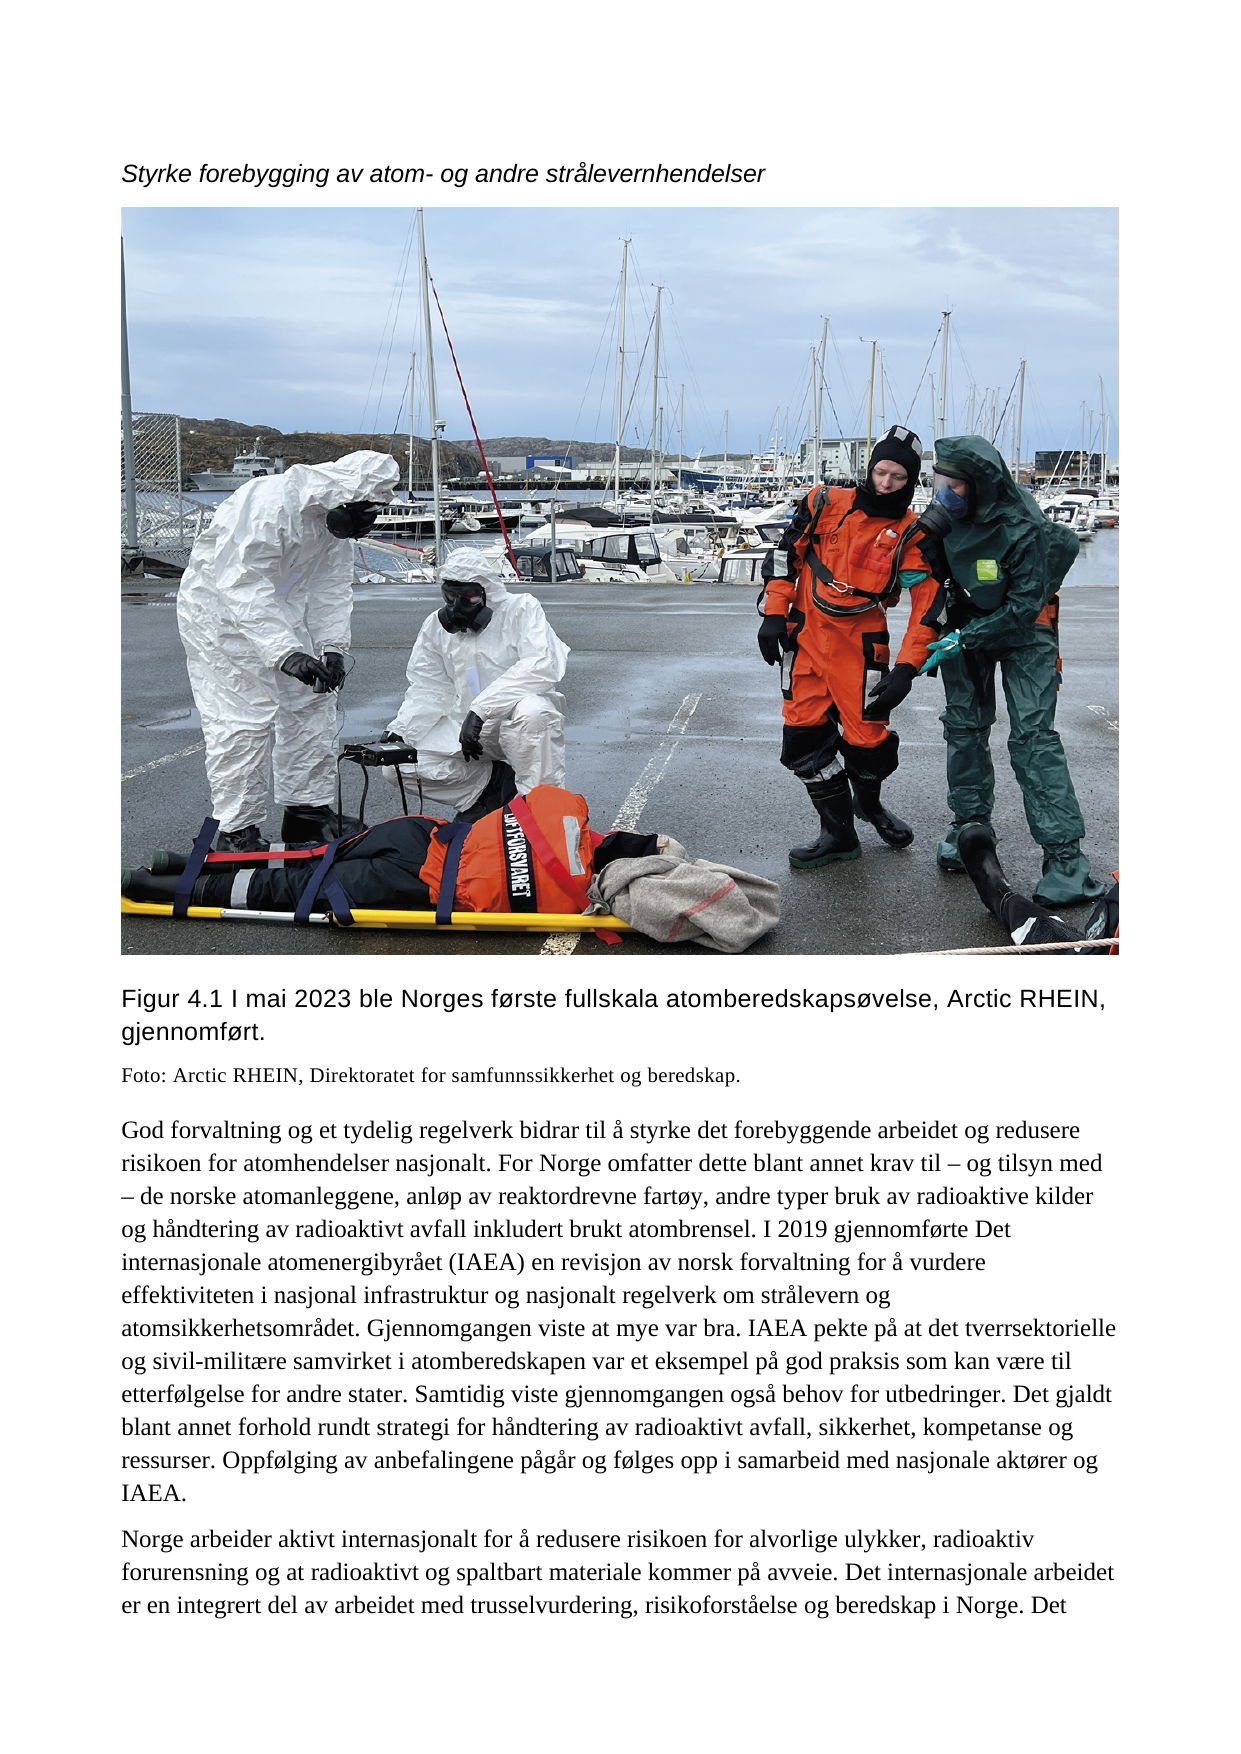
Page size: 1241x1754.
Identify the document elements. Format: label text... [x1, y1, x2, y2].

text God forvaltning og et tydelig regelverk bidrar til å styrke det forebyggende arbeidet og redusere risikoen for atomhendelser nasjonalt. For Norge omfatter dette blant annet krav til – og tilsyn med – de norske atomanleggene, anløp av reaktordrevne fartøy, andre typer bruk av radioaktive kilder og håndtering av radioaktivt avfall inkludert brukt atombrensel. I 2019 gjennomførte Det internasjonale atomenergibyrået (IAEA) en revisjon av norsk forvaltning for å vurdere effektiviteten i nasjonal infrastruktur og nasjonalt regelverk om strålevern og atomsikkerhetsområdet. Gjennomgangen viste at mye var bra. IAEA pekte på at det tverrsektorielle og sivil-militære samvirket i atomberedskapen var et eksempel på god praksis som kan være til etterfølgelse for andre stater. Samtidig viste gjennomgangen også behov for utbedringer. Det gjaldt blant annet forhold rundt strategi for håndtering av radioaktivt avfall, sikkerhet, kompetanse og ressurser. Oppfølging av anbefalingene pågår og følges opp i samarbeid med nasjonale aktører og IAEA. [121, 1115, 1119, 1507]
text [121, 1524, 1119, 1619]
text Foto: Arctic RHEIN, Direktoratet for samfunnssikkerhet og beredskap. [121, 1062, 1119, 1087]
text Styrke forebygging av atom- og andre strålevernhendelser [121, 159, 1119, 188]
picture [121, 194, 1119, 967]
text I mai 2023 ble Norges første fullskala atomberedskapsøvelse, Arctic RHEIN, gjennomført. [121, 984, 1119, 1046]
